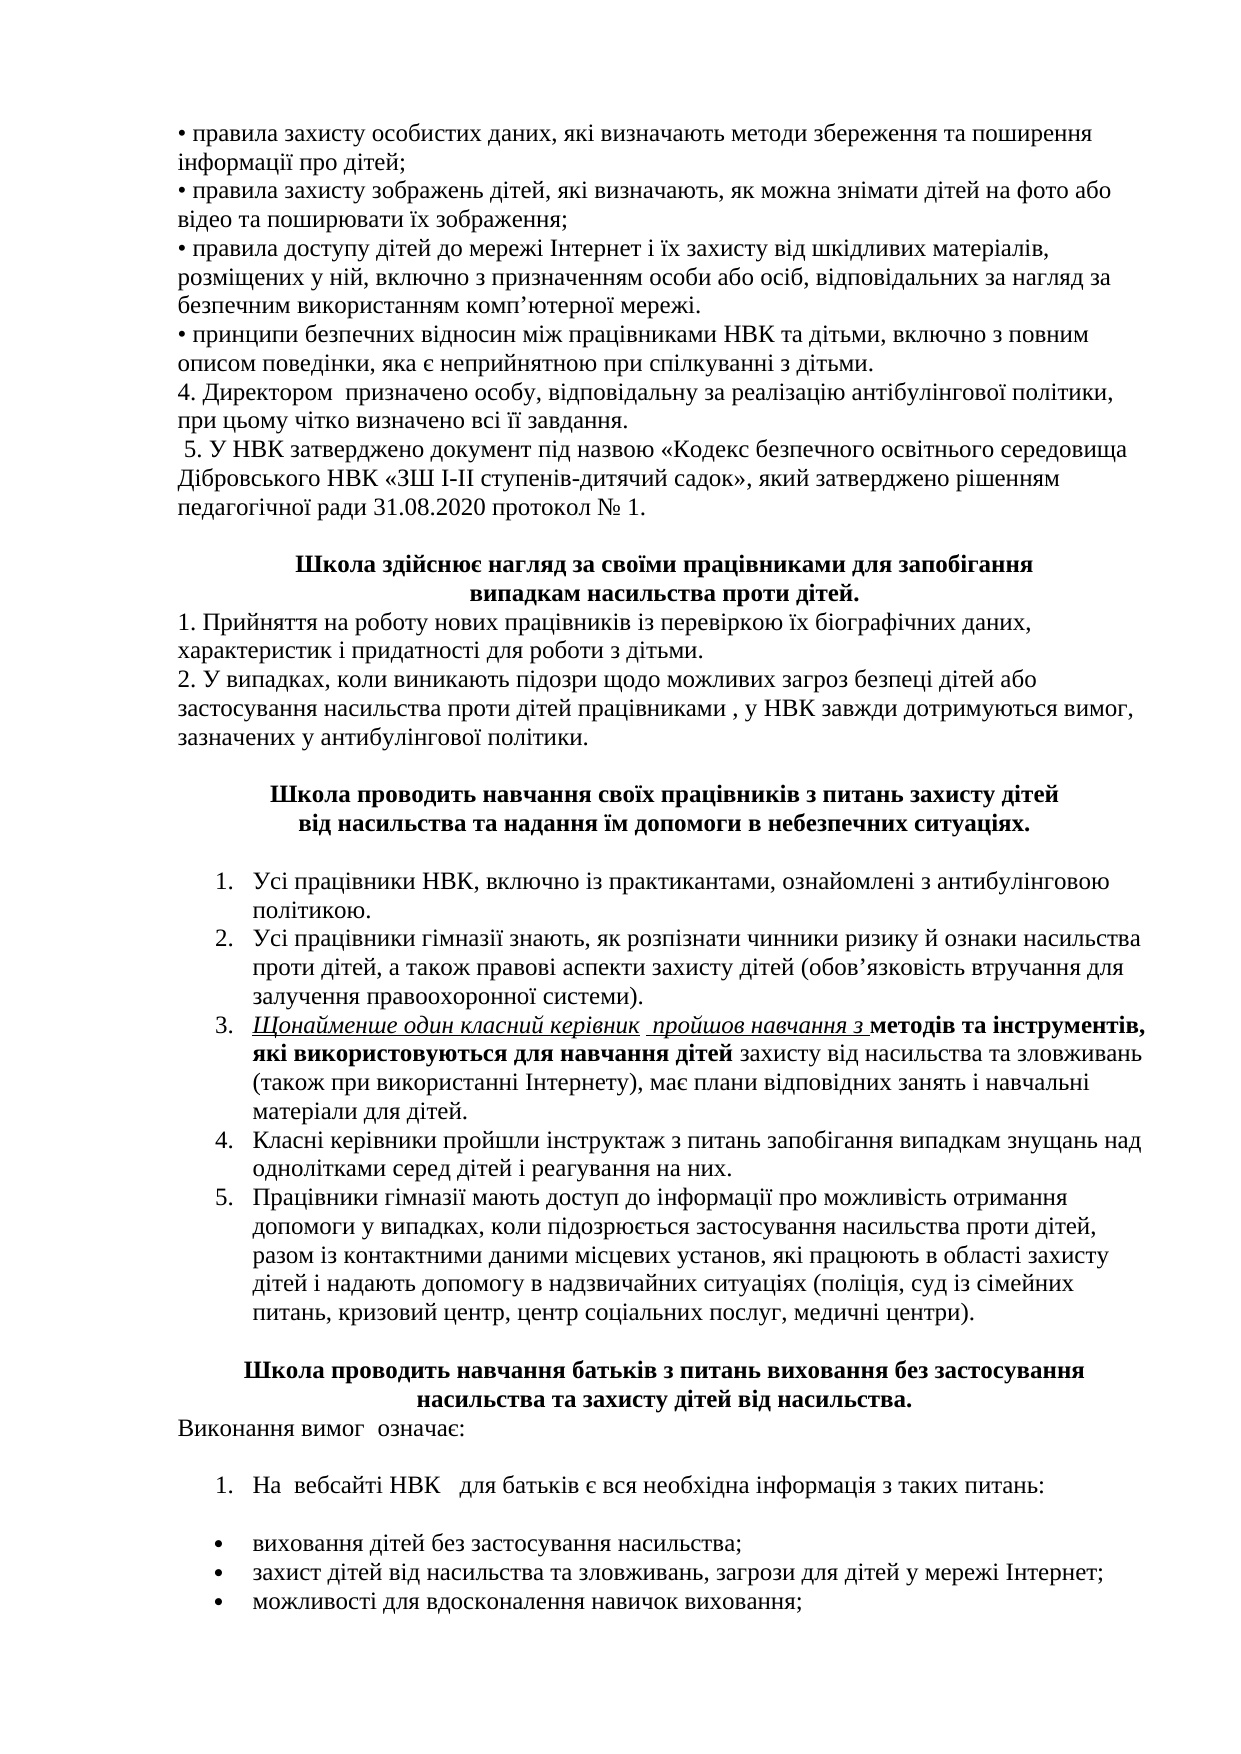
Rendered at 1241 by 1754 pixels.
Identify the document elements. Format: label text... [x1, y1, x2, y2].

text • правила захисту особистих даних, які визначають методи збереження та поширення інформації про дітей; [177, 118, 1152, 176]
list можливості для вдосконалення навичок виховання; [215, 1586, 1152, 1615]
text 1. Прийняття на роботу нових працівників із перевіркою їх біографічних даних, характеристик і придатності для роботи з дітьми. [177, 607, 1152, 664]
text Школа здійснює нагляд за своїми працівниками для запобігання [177, 549, 1152, 578]
text 2. У випадках, коли виникають підозри щодо можливих загроз безпеці дітей або застосування насильства проти дітей працівниками , у НВК завжди дотримуються вимог, зазначених у антибулінгової політики. [177, 664, 1152, 751]
text Школа проводить навчання своїх працівників з питань захисту дітей [177, 779, 1152, 808]
list Усі працівники гімназії знають, як розпізнати чинники ризику й ознаки насильства проти дітей, а також правові аспекти захисту дітей (обов’язковість втручання для залучення правоохоронної системи). [215, 923, 1152, 1010]
list Класні керівники пройшли інструктаж з питань запобігання випадкам знущань над однолітками серед дітей і реагування на них. [215, 1125, 1152, 1182]
list Працівники гімназії мають доступ до інформації про можливість отримання допомоги у випадках, коли підозрюється застосування насильства проти дітей, разом із контактними даними місцевих установ, які працюють в області захисту дітей і надають допомогу в надзвичайних ситуаціях (поліція, суд із сімейних питань, кризовий центр, центр соціальних послуг, медичні центри). [215, 1182, 1152, 1326]
text • правила захисту зображень дітей, які визначають, як можна знімати дітей на фото або відео та поширювати їх зображення; [177, 176, 1152, 233]
list Щонайменше один класний керівник пройшов навчання з методів та інструментів, які використовуються для навчання дітей захисту від насильства та зловживань (також при використанні Інтернету), має плани відповідних занять і навчальні матеріали для дітей. [215, 1010, 1152, 1125]
text 4. Директором призначено особу, відповідальну за реалізацію антібулінгової політики, при цьому чітко визначено всі її завдання. [177, 377, 1152, 434]
text від насильства та надання їм допомоги в небезпечних ситуаціях. [177, 808, 1152, 837]
text випадкам насильства проти дітей. [177, 578, 1152, 607]
list захист дітей від насильства та зловживань, загрози для дітей у мережі Інтернет; [215, 1557, 1152, 1586]
list Усі працівники НВК, включно із практикантами, ознайомлені з антибулінговою політикою. [215, 866, 1152, 923]
text Виконання вимог означає: [177, 1413, 1152, 1441]
text 5. У НВК затверджено документ під назвою «Кодекс безпечного освітнього середовища Дібровського НВК «ЗШ І-ІІ ступенів-дитячий садок», який затверджено рішенням педагогічної ради 31.08.2020 протокол № 1. [177, 434, 1152, 521]
list На вебсайті НВК для батьків є вся необхідна інформація з таких питань: [215, 1471, 1152, 1499]
text • правила доступу дітей до мережі Інтернет і їх захисту від шкідливих матеріалів, розміщених у ній, включно з призначенням особи або осіб, відповідальних за нагляд за безпечним використанням комп’ютерної мережі. [177, 233, 1152, 319]
text • принципи безпечних відносин між працівниками НВК та дітьми, включно з повним описом поведінки, яка є неприйнятною при спілкуванні з дітьми. [177, 319, 1152, 377]
text Школа проводить навчання батьків з питань виховання без застосування насильства та захисту дітей від насильства. [177, 1355, 1152, 1413]
list виховання дітей без застосування насильства; [215, 1528, 1152, 1557]
